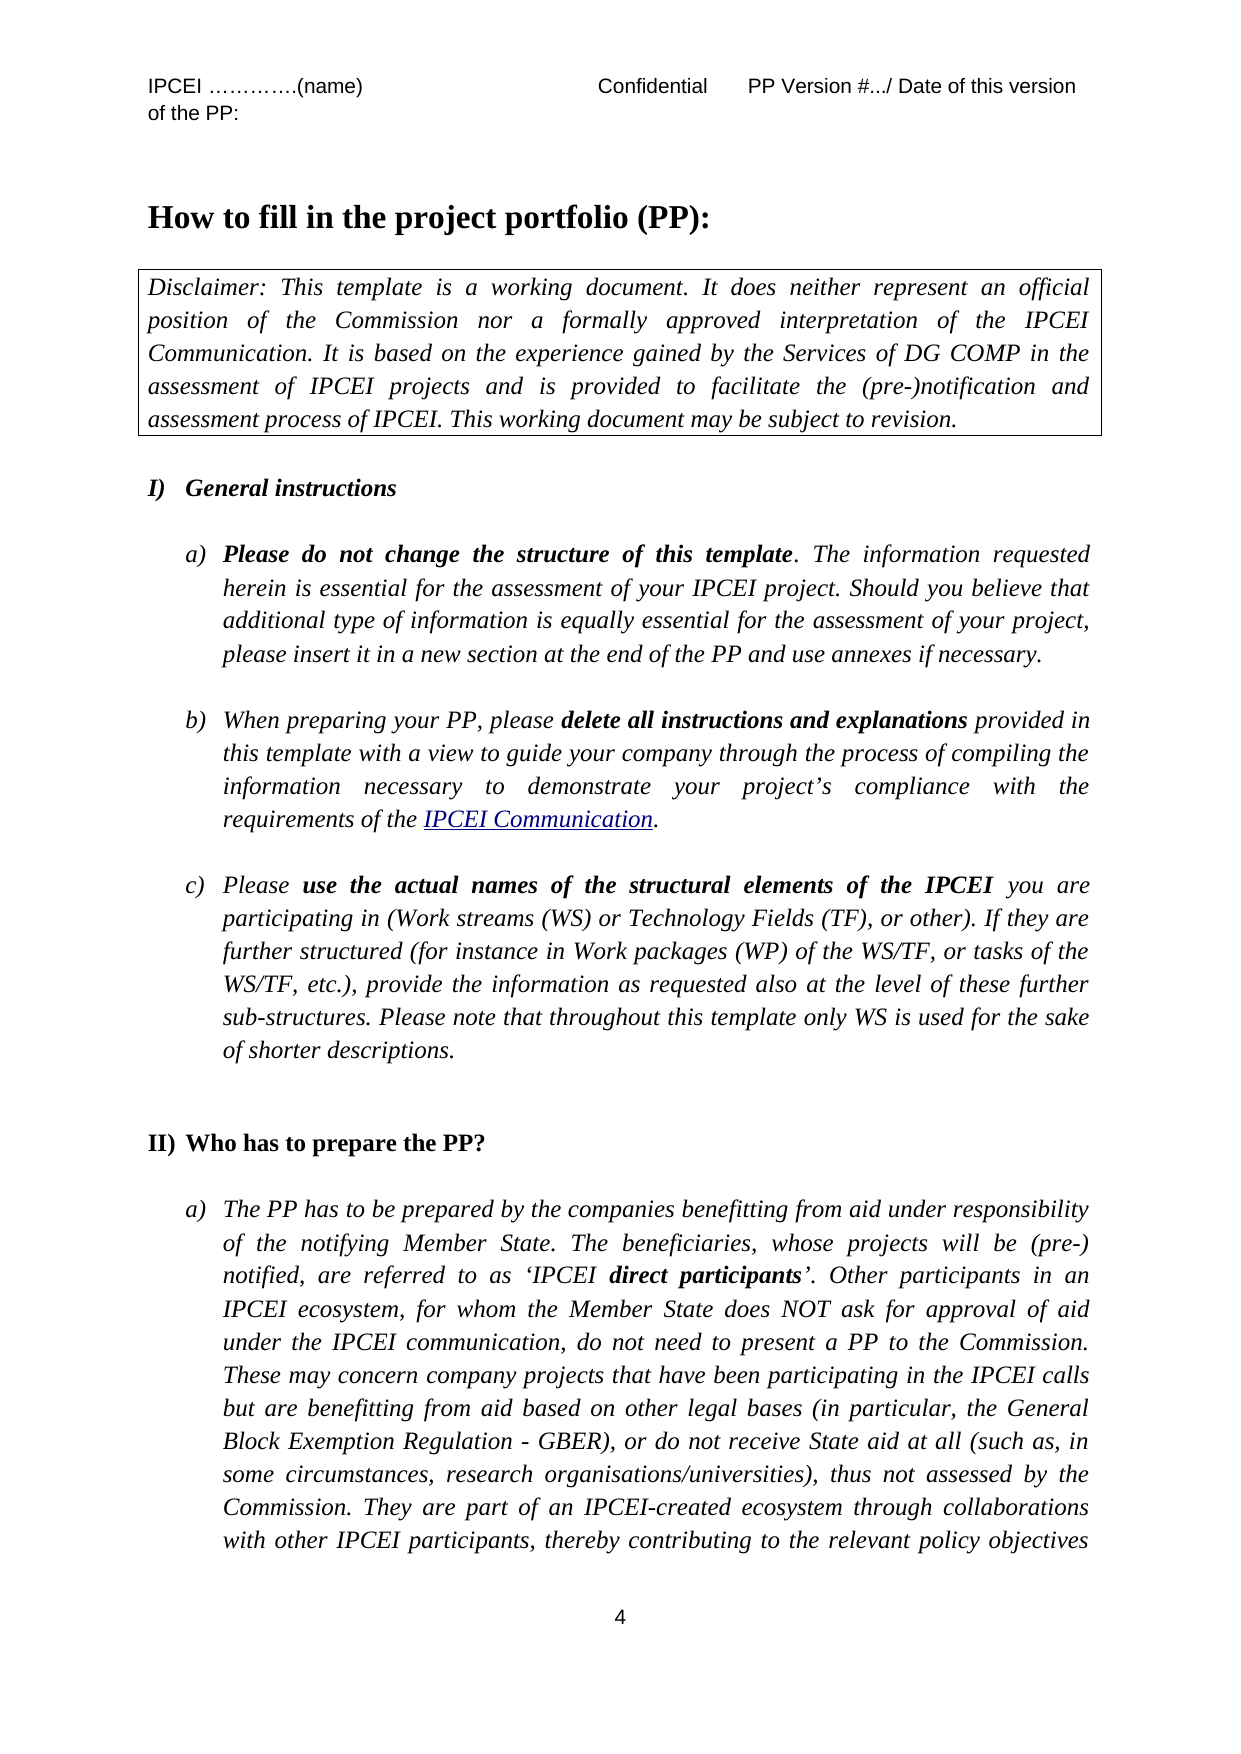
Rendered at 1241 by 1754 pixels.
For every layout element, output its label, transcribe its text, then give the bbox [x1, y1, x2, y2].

list General instructions [148, 473, 1093, 502]
list Please use the actual names of the structural elements of the IPCEI you are participating in (Work streams (WS) or Technology Fields (TF), or other). If they are further structured (for instance in Work packages (WP) of the WS/TF, or tasks of the WS/TF, etc.), provide the information as requested also at the level of these further sub-structures. Please note that throughout this template only WS is used for the sake of shorter descriptions. [185, 870, 1093, 1064]
subtitle How to fill in the project portfolio (PP): [148, 198, 1093, 236]
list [185, 1194, 1093, 1553]
text Disclaimer: This template is a working document. It does neither represent an official position of the Commission nor a formally approved interpretation of the IPCEI Communication. It is based on the experience gained by the Services of DG COMP in the assessment of IPCEI projects and is provided to facilitate the (pre-)notification and assessment process of IPCEI. This working document may be subject to revision. [139, 270, 1101, 435]
list Who has to prepare the PP? [148, 1128, 1093, 1157]
list Please do not change the structure of this template. The information requested herein is essential for the assessment of your IPCEI project. Should you believe that additional type of information is equally essential for the assessment of your project, please insert it in a new section at the end of the PP and use annexes if necessary. [185, 539, 1093, 667]
list When preparing your PP, please delete all instructions and explanations provided in this template with a view to guide your company through the process of compiling the information necessary to demonstrate your project’s compliance with the requirements of the IPCEI Communication. [185, 705, 1093, 832]
